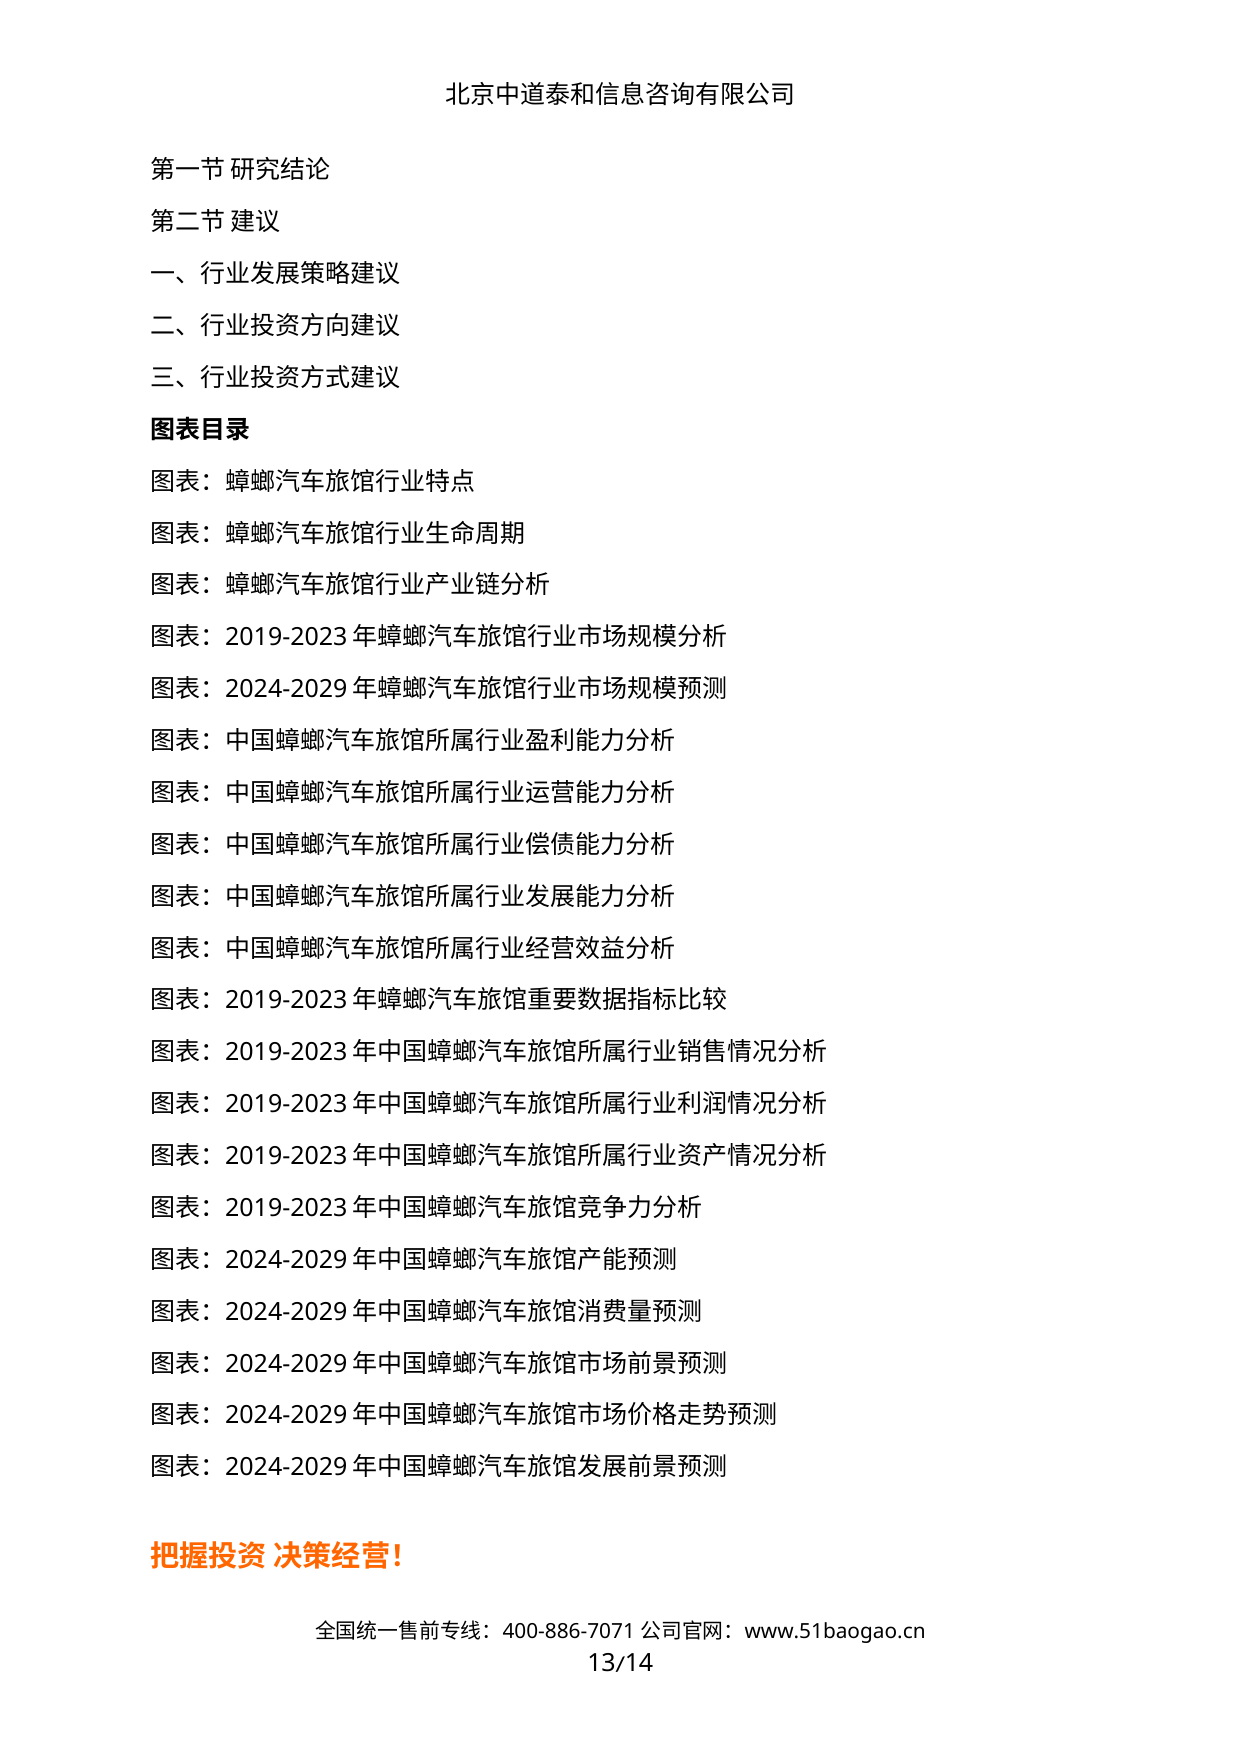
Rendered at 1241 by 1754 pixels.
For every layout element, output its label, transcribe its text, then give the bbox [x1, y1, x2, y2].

text 图表目录 [150, 409, 1090, 446]
text 图表：2024-2029年中国蟑螂汽车旅馆消费量预测 [150, 1291, 1090, 1327]
text 图表：中国蟑螂汽车旅馆所属行业盈利能力分析 [150, 721, 1090, 757]
text 图表：2024-2029年中国蟑螂汽车旅馆市场前景预测 [150, 1343, 1090, 1379]
text 一、行业发展策略建议 [150, 254, 1090, 290]
text 图表：2019-2023年蟑螂汽车旅馆重要数据指标比较 [150, 980, 1090, 1016]
text 图表：2024-2029年中国蟑螂汽车旅馆发展前景预测 [150, 1447, 1090, 1483]
text 图表：2019-2023年蟑螂汽车旅馆行业市场规模分析 [150, 617, 1090, 653]
text 二、行业投资方向建议 [150, 306, 1090, 342]
text 图表：蟑螂汽车旅馆行业产业链分析 [150, 565, 1090, 601]
text 图表：中国蟑螂汽车旅馆所属行业偿债能力分析 [150, 824, 1090, 861]
text 图表：蟑螂汽车旅馆行业特点 [150, 461, 1090, 497]
text 第二节 建议 [150, 202, 1090, 238]
text 图表：2024-2029年蟑螂汽车旅馆行业市场规模预测 [150, 669, 1090, 705]
text 图表：中国蟑螂汽车旅馆所属行业经营效益分析 [150, 928, 1090, 964]
text 图表：2024-2029年中国蟑螂汽车旅馆市场价格走势预测 [150, 1395, 1090, 1431]
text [150, 1499, 1090, 1575]
text 三、行业投资方式建议 [150, 357, 1090, 394]
text 第一节 研究结论 [150, 150, 1090, 186]
text 图表：2024-2029年中国蟑螂汽车旅馆产能预测 [150, 1239, 1090, 1276]
text 图表：2019-2023年中国蟑螂汽车旅馆所属行业资产情况分析 [150, 1136, 1090, 1172]
text 图表：中国蟑螂汽车旅馆所属行业运营能力分析 [150, 772, 1090, 809]
text 图表：2019-2023年中国蟑螂汽车旅馆所属行业销售情况分析 [150, 1032, 1090, 1068]
text 图表：蟑螂汽车旅馆行业生命周期 [150, 513, 1090, 549]
text 图表：2019-2023年中国蟑螂汽车旅馆所属行业利润情况分析 [150, 1084, 1090, 1120]
text 图表：2019-2023年中国蟑螂汽车旅馆竞争力分析 [150, 1187, 1090, 1224]
text 图表：中国蟑螂汽车旅馆所属行业发展能力分析 [150, 876, 1090, 912]
